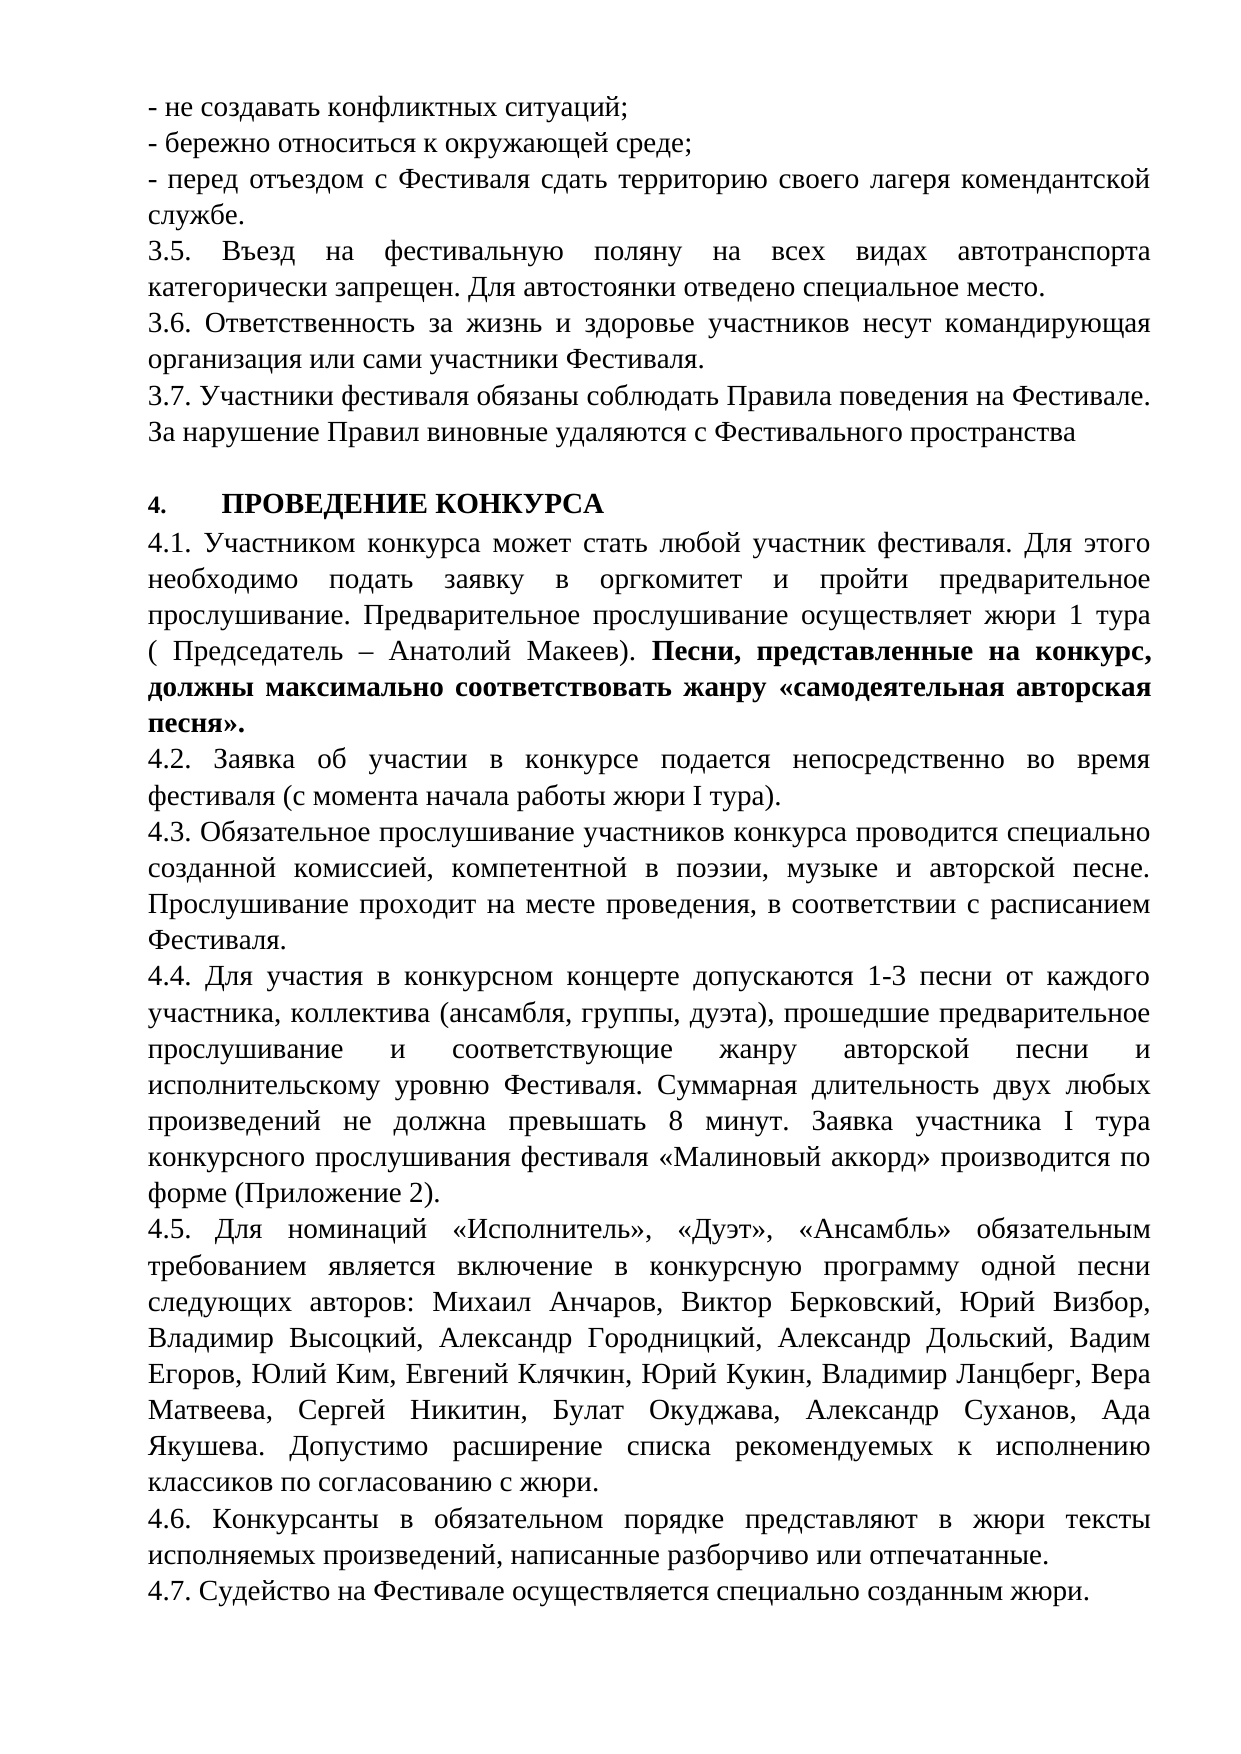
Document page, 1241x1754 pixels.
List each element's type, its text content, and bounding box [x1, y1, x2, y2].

text 3.6. Ответственность за жизнь и здоровье участников несут командирующая организация или сами участники Фестиваля. [148, 306, 1152, 375]
list ПРОВЕДЕНИЕ КОНКУРСА [148, 486, 1152, 520]
text 4.7. Судейство на Фестивале осуществляется специально созданным жюри. [148, 1573, 1152, 1607]
text 4.5. Для номинаций «Исполнитель», «Дуэт», «Ансамбль» обязательным требованием является включение в конкурсную программу одной песни следующих авторов: Михаил Анчаров, Виктор Берковский, Юрий Визбор, Владимир Высоцкий, Александр Городницкий, Александр Дольский, Вадим Егоров, Юлий Ким, Евгений Клячкин, Юрий Кукин, Владимир Ланцберг, Вера Матвеева, Сергей Никитин, Булат Окуджава, Александр Суханов, Ада Якушева. Допустимо расширение списка рекомендуемых к исполнению классиков по согласованию с жюри. [148, 1212, 1152, 1498]
text - не создавать конфликтных ситуаций; [148, 89, 1152, 122]
text 4.6. Конкурсанты в обязательном порядке представляют в жюри тексты исполняемых произведений, написанные разборчиво или отпечатанные. [148, 1501, 1152, 1570]
text 3.5. Въезд на фестивальную поляну на всех видах автотранспорта категорически запрещен. Для автостоянки отведено специальное место. [148, 233, 1152, 303]
text 3.7. Участники фестиваля обязаны соблюдать Правила поведения на Фестивале. За нарушение Правил виновные удаляются с Фестивального пространства [148, 378, 1152, 447]
text - бережно относиться к окружающей среде; [148, 125, 1152, 158]
text 4.4. Для участия в конкурсном концерте допускаются 1-3 песни от каждого участника, коллектива (ансамбля, группы, дуэта), прошедшие предварительное прослушивание и соответствующие жанру авторской песни и исполнительскому уровню Фестиваля. Суммарная длительность двух любых произведений не должна превышать 8 минут. Заявка участника I тура конкурсного прослушивания фестиваля «Малиновый аккорд» производится по форме (Приложение 2). [148, 958, 1152, 1209]
text 4.3. Обязательное прослушивание участников конкурса проводится специально созданной комиссией, компетентной в поэзии, музыке и авторской песне. Прослушивание проходит на месте проведения, в соответствии с расписанием Фестиваля. [148, 814, 1152, 956]
text 4.2. Заявка об участии в конкурсе подается непосредственно во время фестиваля (с момента начала работы жюри I тура). [148, 742, 1152, 811]
text 4.1. Участником конкурса может стать любой участник фестиваля. Для этого необходимо подать заявку в оргкомитет и пройти предварительное прослушивание. Предварительное прослушивание осуществляет жюри 1 тура ( Председатель – Анатолий Макеев). Песни, представленные на конкурс, должны максимально соответствовать жанру «самодеятельная авторская песня». [148, 525, 1152, 739]
text - перед отъездом с Фестиваля сдать территорию своего лагеря комендантской службе. [148, 161, 1152, 231]
